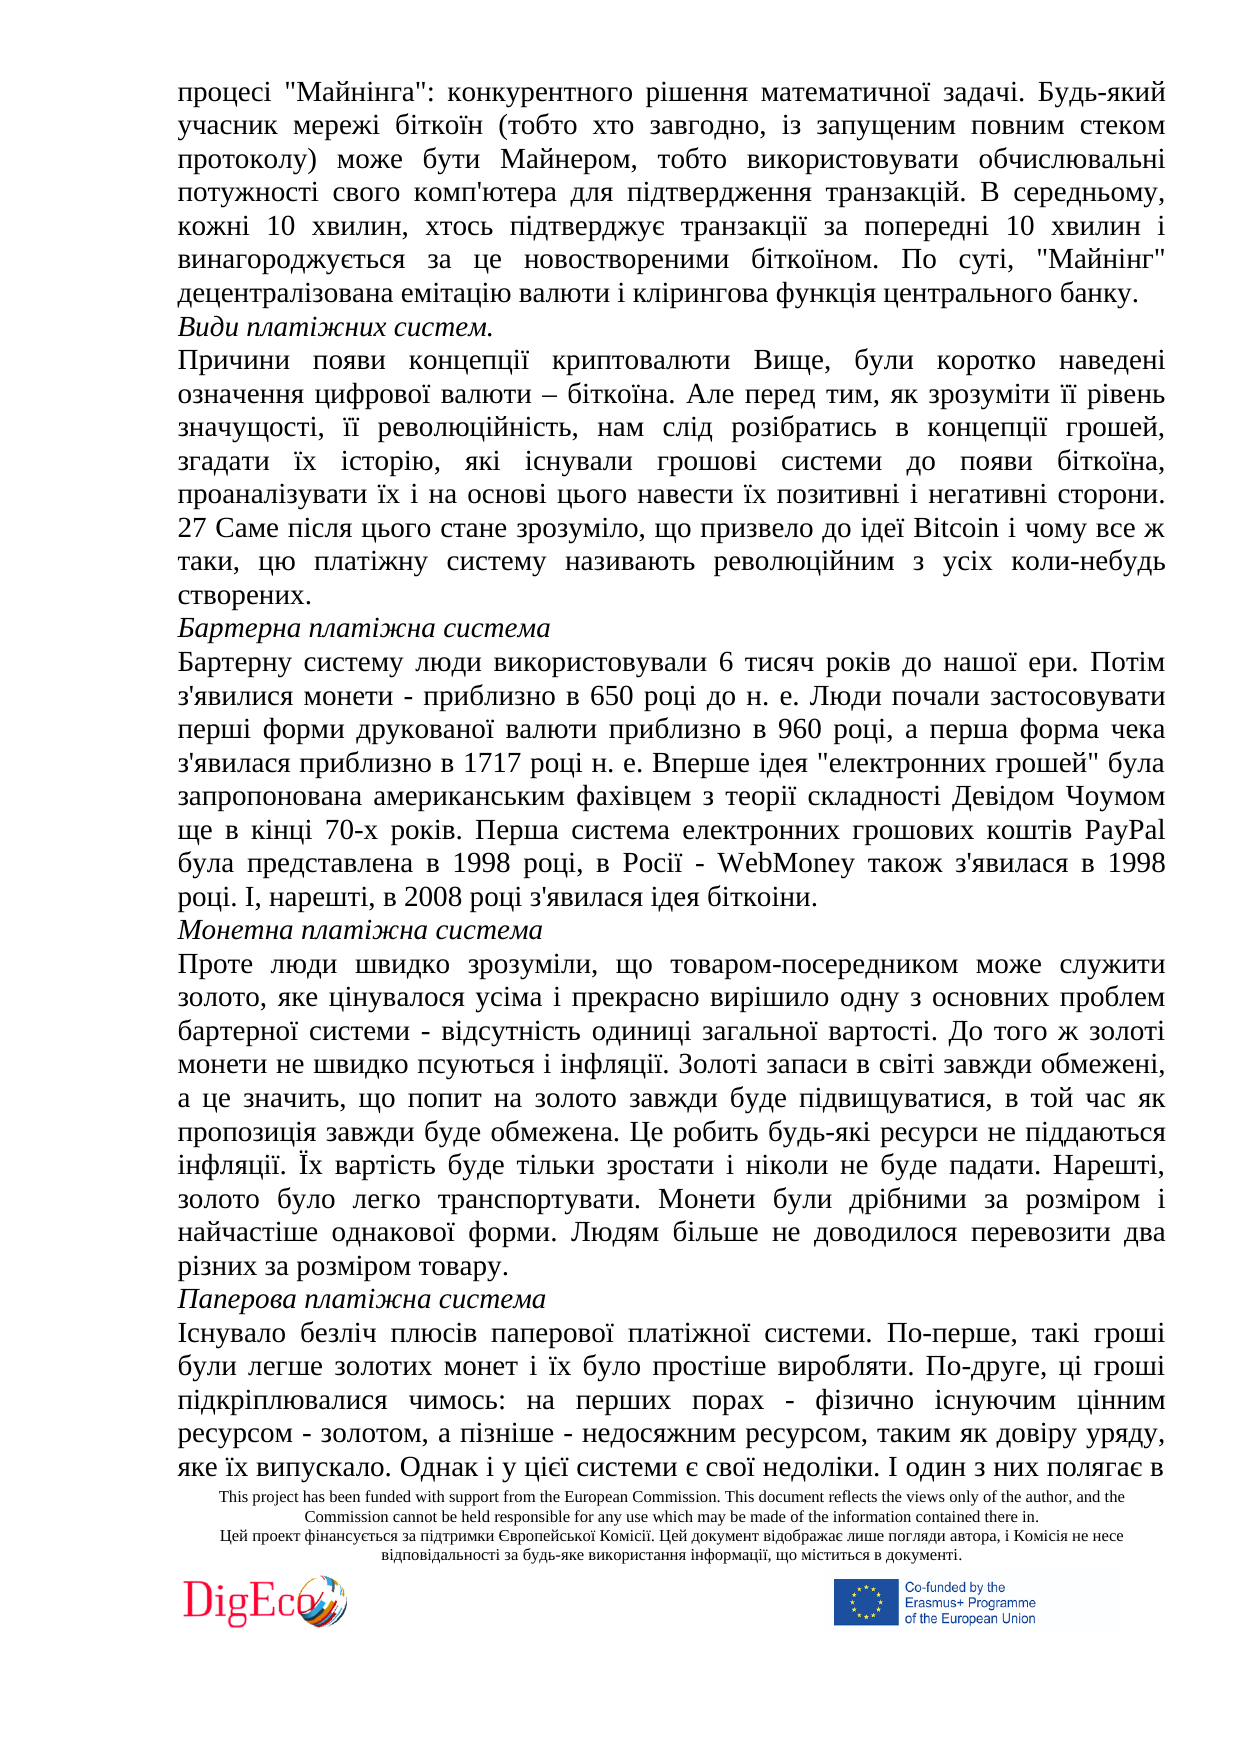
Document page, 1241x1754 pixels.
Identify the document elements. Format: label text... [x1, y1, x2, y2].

picture [823, 1569, 1118, 1634]
text Монетна платіжна система [177, 912, 1167, 946]
text Паперова платіжна система [177, 1281, 1167, 1315]
text Бартерну систему люди використовували 6 тисяч років до нашої ери. Потім з'явилися монети - приблизно в 650 році до н. е. Люди почали застосовувати перші форми друкованої валюти приблизно в 960 році, а перша форма чека з'явилася приблизно в 1717 році н. е. Вперше ідея "електронних грошей" була запропонована американським фахівцем з теорії складності Девідом Чоумом ще в кінці 70-х років. Перша система електронних грошових коштів PayPal була представлена в 1998 році, в Росії - WebMoney також з'явилася в 1998 році. І, нарешті, в 2008 році з'явилася ідея біткоіни. [177, 644, 1167, 912]
text Види платіжних систем. [177, 309, 1167, 342]
text Проте люди швидко зрозуміли, що товаром-посередником може служити золото, яке цінувалося усіма і прекрасно вирішило одну з основних проблем бартерної системи - відсутність одиниці загальної вартості. До того ж золоті монети не швидко псуються і інфляції. Золоті запаси в світі завжди обмежені, а це значить, що попит на золото завжди буде підвищуватися, в той час як пропозиція завжди буде обмежена. Це робить будь-які ресурси не піддаються інфляції. Їх вартість буде тільки зростати і ніколи не буде падати. Нарешті, золото було легко транспортувати. Монети були дрібними за розміром і найчастіше однакової форми. Людям більше не доводилося перевозити два різних за розміром товару. [177, 946, 1167, 1281]
text Бартерна платіжна система [177, 611, 1167, 644]
text Причини появи концепції криптовалюти Вище, були коротко наведені означення цифрової валюти – біткоїна. Але перед тим, як зрозуміти її рівень значущості, її революційність, нам слід розібратись в концепції грошей, згадати їх історію, які існували грошові системи до появи біткоїна, проаналізувати їх і на основі цього навести їх позитивні і негативні сторони. 27 Саме після цього стане зрозуміло, що призвело до ідеї Bitcoin і чому все ж таки, цю платіжну систему називають революційним з усіх коли-небудь створених. [177, 342, 1167, 611]
picture [180, 1571, 350, 1632]
